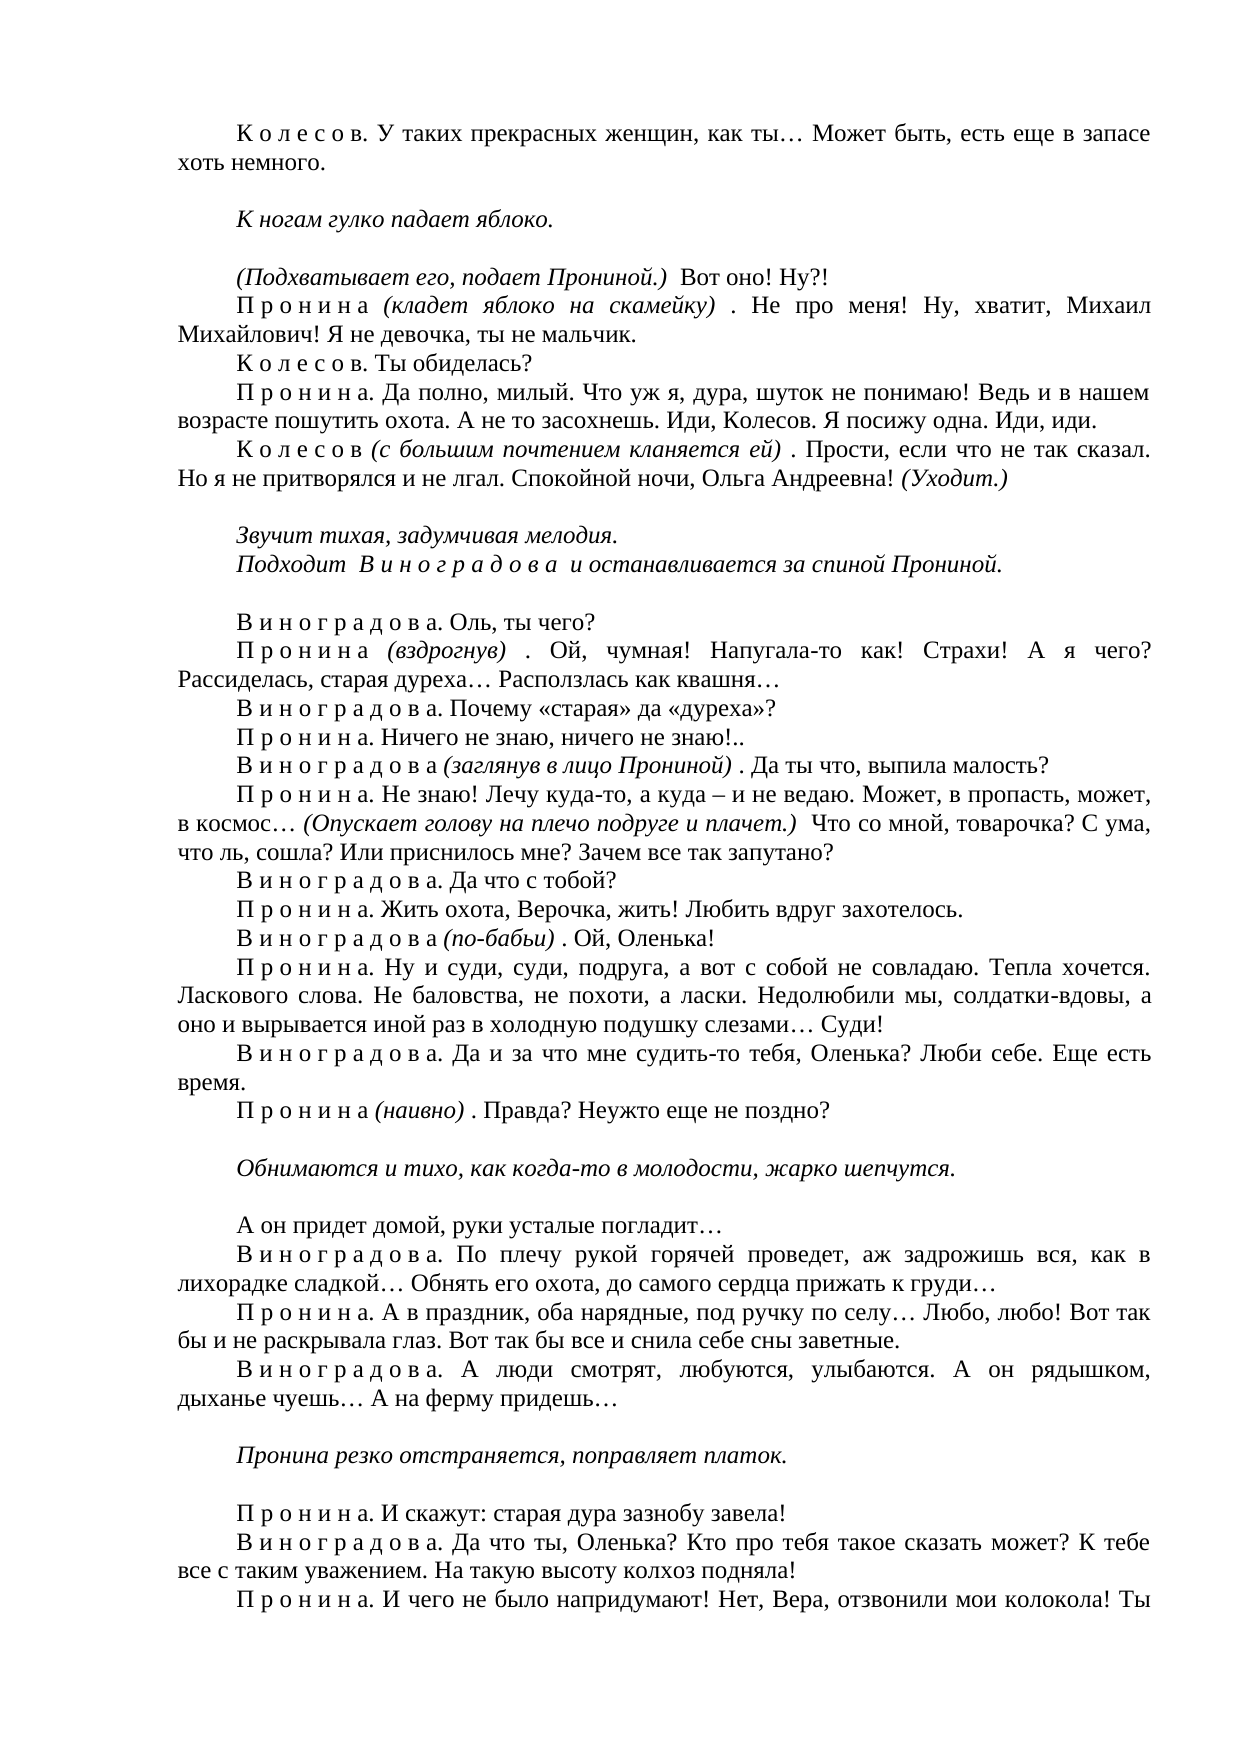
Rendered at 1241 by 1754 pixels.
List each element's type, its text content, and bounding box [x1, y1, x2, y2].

text Обнимаются и тихо, как когда-то в молодости, жарко шепчутся. [177, 1153, 1152, 1182]
text П р о н и н а. Не знаю! Лечу куда-то, а куда – и не ведаю. Может, в пропасть, может, в космос… (Опускает голову на плечо подруге и плачет.) Что со мной, товарочка? С ума, что ль, сошла? Или приснилось мне? Зачем все так запутано? [177, 779, 1152, 866]
text (Подхватывает его, подает Прониной.) Вот оно! Ну?! [177, 262, 1152, 291]
text П р о н и н а (кладет яблоко на скамейку) . Не про меня! Ну, хватит, Михаил Михайлович! Я не девочка, ты не мальчик. [177, 291, 1152, 348]
text К о л е с о в (с большим почтением кланяется ей) . Прости, если что не так сказал. Но я не притворялся и не лгал. Спокойной ночи, Ольга Андреевна! (Уходит.) [177, 434, 1152, 492]
text П р о н и н а (вздрогнув) . Ой, чумная! Напугала-то как! Страхи! А я чего? Рассиделась, старая дуреха… Расползлась как квашня… [177, 636, 1152, 693]
text В и н о г р а д о в а. Да и за что мне судить-то тебя, Оленька? Люби себе. Еще есть время. [177, 1038, 1152, 1096]
text В и н о г р а д о в а. А люди смотрят, любуются, улыбаются. А он рядышком, дыханье чуешь… А на ферму придешь… [177, 1354, 1152, 1412]
text А он придет домой, руки усталые погладит… [177, 1211, 1152, 1239]
text К ногам гулко падает яблоко. [177, 204, 1152, 233]
text П р о н и н а (наивно) . Правда? Неужто еще не поздно? [177, 1096, 1152, 1124]
text В и н о г р а д о в а. Да что ты, Оленька? Кто про тебя такое сказать может? К тебе все с таким уважением. На такую высоту колхоз подняла! [177, 1527, 1152, 1584]
text П р о н и н а. Ну и суди, суди, подруга, а вот с собой не совладаю. Тепла хочется. Ласкового слова. Не баловства, не похоти, а ласки. Недолюбили мы, солдатки-вдовы, а оно и вырывается иной раз в холодную подушку слезами… Суди! [177, 952, 1152, 1038]
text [177, 1584, 1152, 1613]
text В и н о г р а д о в а. Оль, ты чего? [177, 607, 1152, 636]
text В и н о г р а д о в а. Почему «старая» да «дуреха»? [177, 693, 1152, 722]
text В и н о г р а д о в а (по-бабьи) . Ой, Оленька! [177, 923, 1152, 952]
text П р о н и н а. Ничего не знаю, ничего не знаю!.. [177, 722, 1152, 751]
text П р о н и н а. Да полно, милый. Что уж я, дура, шуток не понимаю! Ведь и в нашем возрасте пошутить охота. А не то засохнешь. Иди, Колесов. Я посижу одна. Иди, иди. [177, 377, 1152, 434]
text В и н о г р а д о в а (заглянув в лицо Прониной) . Да ты что, выпила малость? [177, 751, 1152, 779]
text Пронина резко отстраняется, поправляет платок. [177, 1441, 1152, 1469]
text П р о н и н а. А в праздник, оба нарядные, под ручку по селу… Любо, любо! Вот так бы и не раскрывала глаз. Вот так бы все и снила себе сны заветные. [177, 1297, 1152, 1354]
text Подходит В и н о г р а д о в а и останавливается за спиной Прониной. [177, 549, 1152, 578]
text П р о н и н а. Жить охота, Верочка, жить! Любить вдруг захотелось. [177, 894, 1152, 923]
text К о л е с о в. Ты обиделась? [177, 348, 1152, 377]
text В и н о г р а д о в а. По плечу рукой горячей проведет, аж задрожишь вся, как в лихорадке сладкой… Обнять его охота, до самого сердца прижать к груди… [177, 1239, 1152, 1297]
text П р о н и н а. И скажут: старая дура зазнобу завела! [177, 1498, 1152, 1527]
text Звучит тихая, задумчивая мелодия. [177, 521, 1152, 549]
text В и н о г р а д о в а. Да что с тобой? [177, 866, 1152, 894]
text К о л е с о в. У таких прекрасных женщин, как ты… Может быть, есть еще в запасе хоть немного. [177, 118, 1152, 176]
